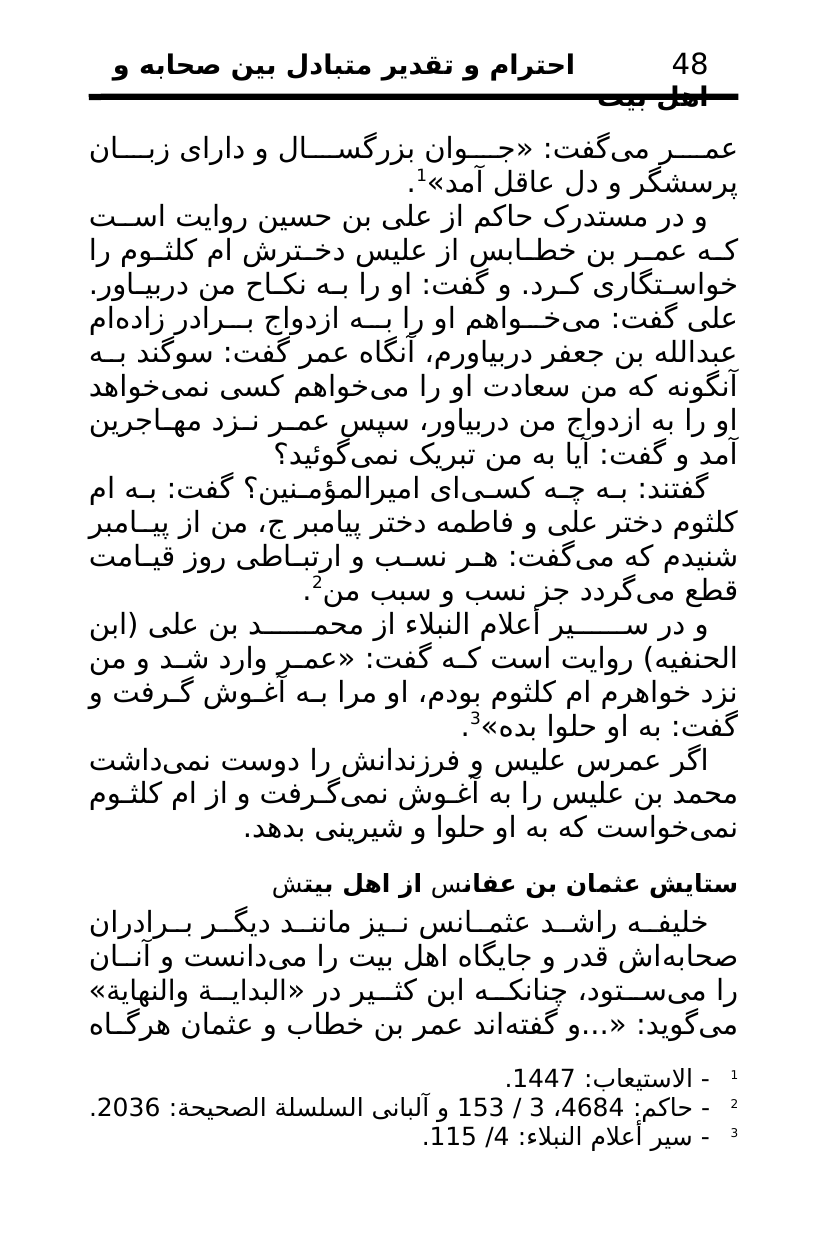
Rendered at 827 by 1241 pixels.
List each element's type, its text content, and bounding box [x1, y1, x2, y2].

text گفتند: به چه کسی‌ای امیرالمؤمنین؟ گفت: به ام کلثوم دختر علی و فاطمه دختر پیامبر ج، من از پیامبر شنیدم که می‌گفت: هر نسب و ارتباطی روز قیامت قطع می‌گردد جز نسب و سبب من. [89, 471, 738, 607]
text ستایش عثمان بن عفانس از اهل بیتش [89, 870, 738, 899]
text و در سیر أعلام النبلاء از محمد بن علی (ابن الحنفیه) روایت است که گفت: «عمر وارد شد و من نزد خواهرم ام کلثوم بودم، او مرا به آغوش گرفت و گفت: به او حلوا بده». [89, 607, 738, 743]
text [89, 132, 738, 199]
text و در مستدرک حاکم از علی بن حسین روایت است که عمر بن خطابس از علیس دخترش ام کلثوم را خواستگاری کرد. و گفت: او را به نکاح من دربیاور. علی گفت: می‌خواهم او را به ازدواج برادر زاده‌ام عبدالله بن جعفر دربیاورم، آنگاه عمر گفت: سوگند به آنگونه که من سعادت او را می‌خواهم کسی نمی‌خواهد او را به ازدواج من دربیاور، سپس عمر نزد مهاجرین آمد و گفت: آیا به من تبریک نمی‌گوئید؟ [89, 199, 738, 471]
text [89, 905, 738, 1041]
text اگر عمرس علیس و فرزندانش را دوست نمی‌داشت محمد بن علیس را به آغوش نمی‌گرفت و از ام کلثوم نمی‌خواست که به او حلوا و شیرینی بدهد. [89, 743, 738, 845]
